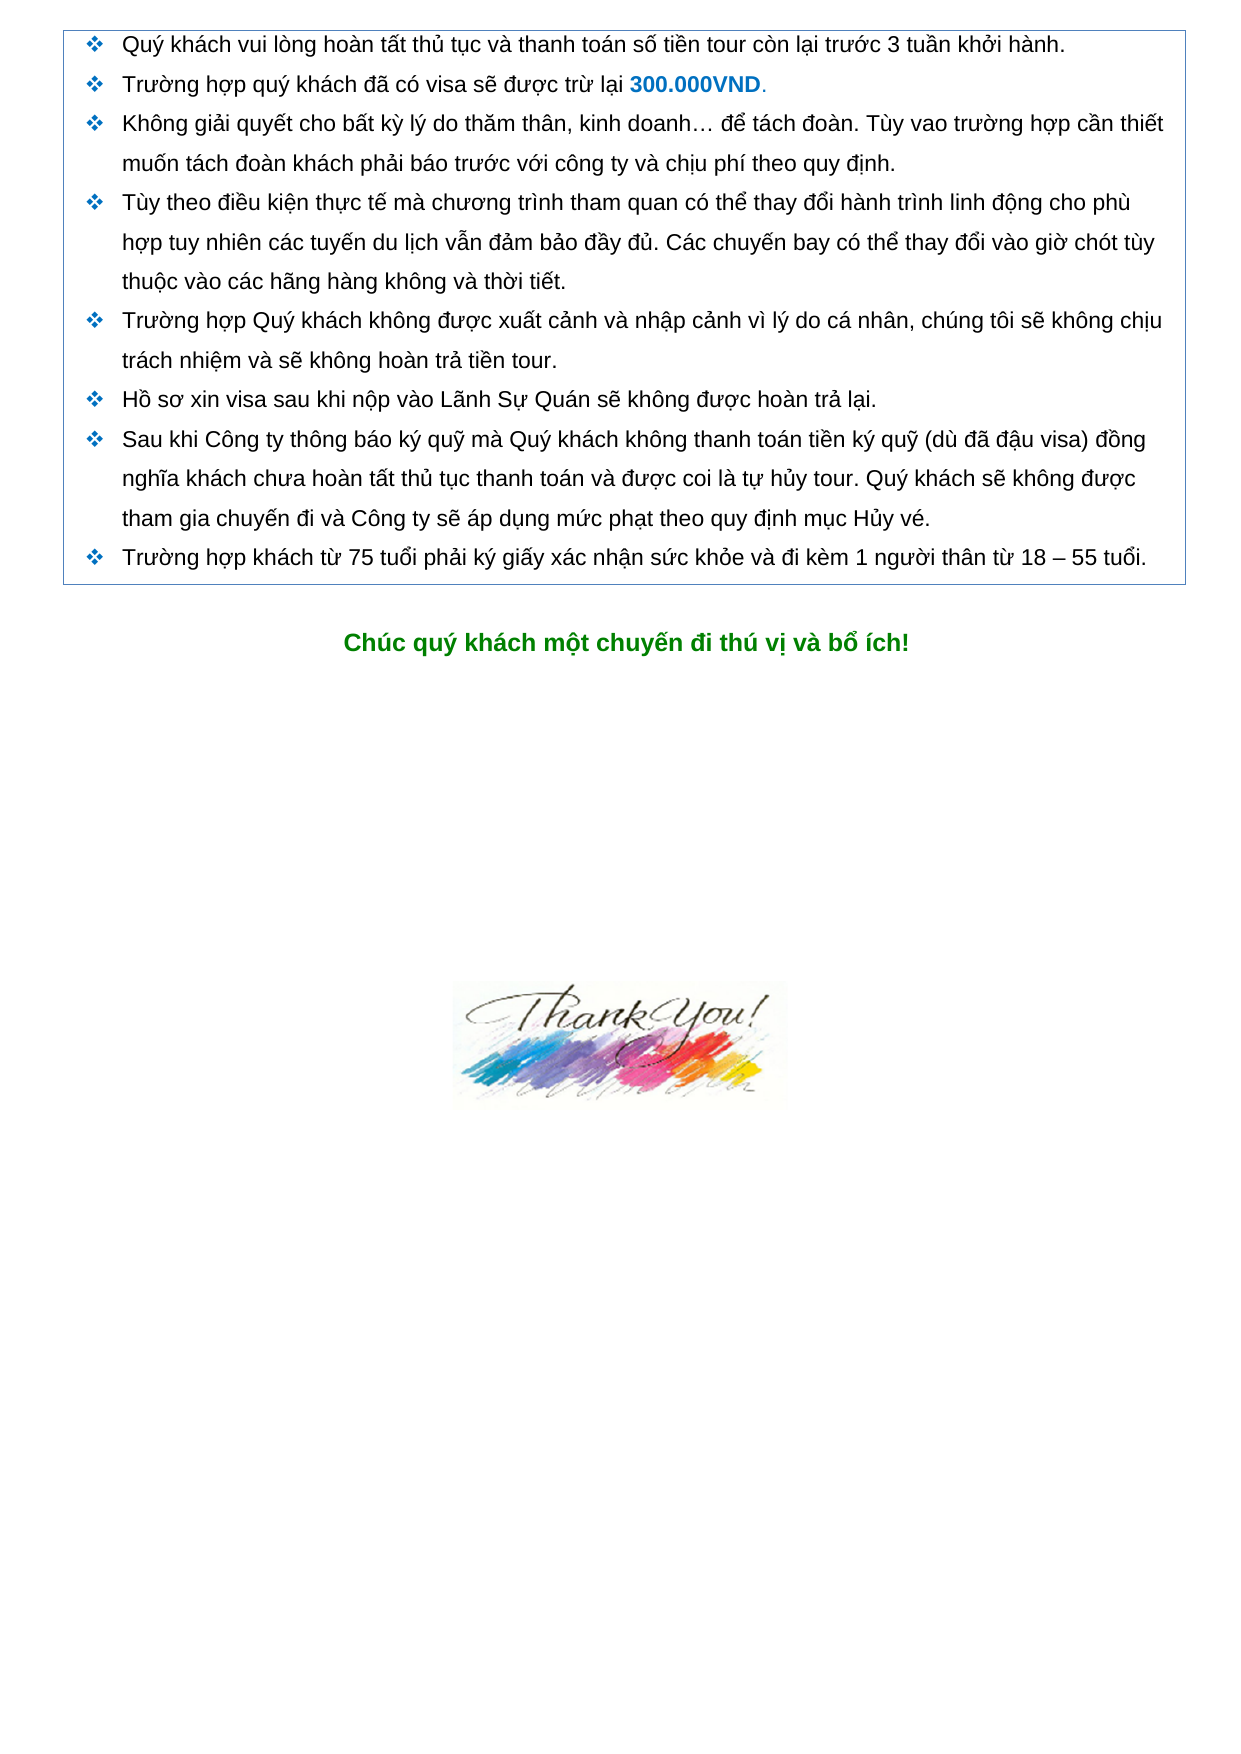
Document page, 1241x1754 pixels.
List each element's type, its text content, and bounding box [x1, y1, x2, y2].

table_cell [64, 31, 1185, 584]
text Chúc quý khách một chuyến đi thú vị và bổ ích! [75, 628, 1172, 657]
picture [452, 981, 788, 1110]
